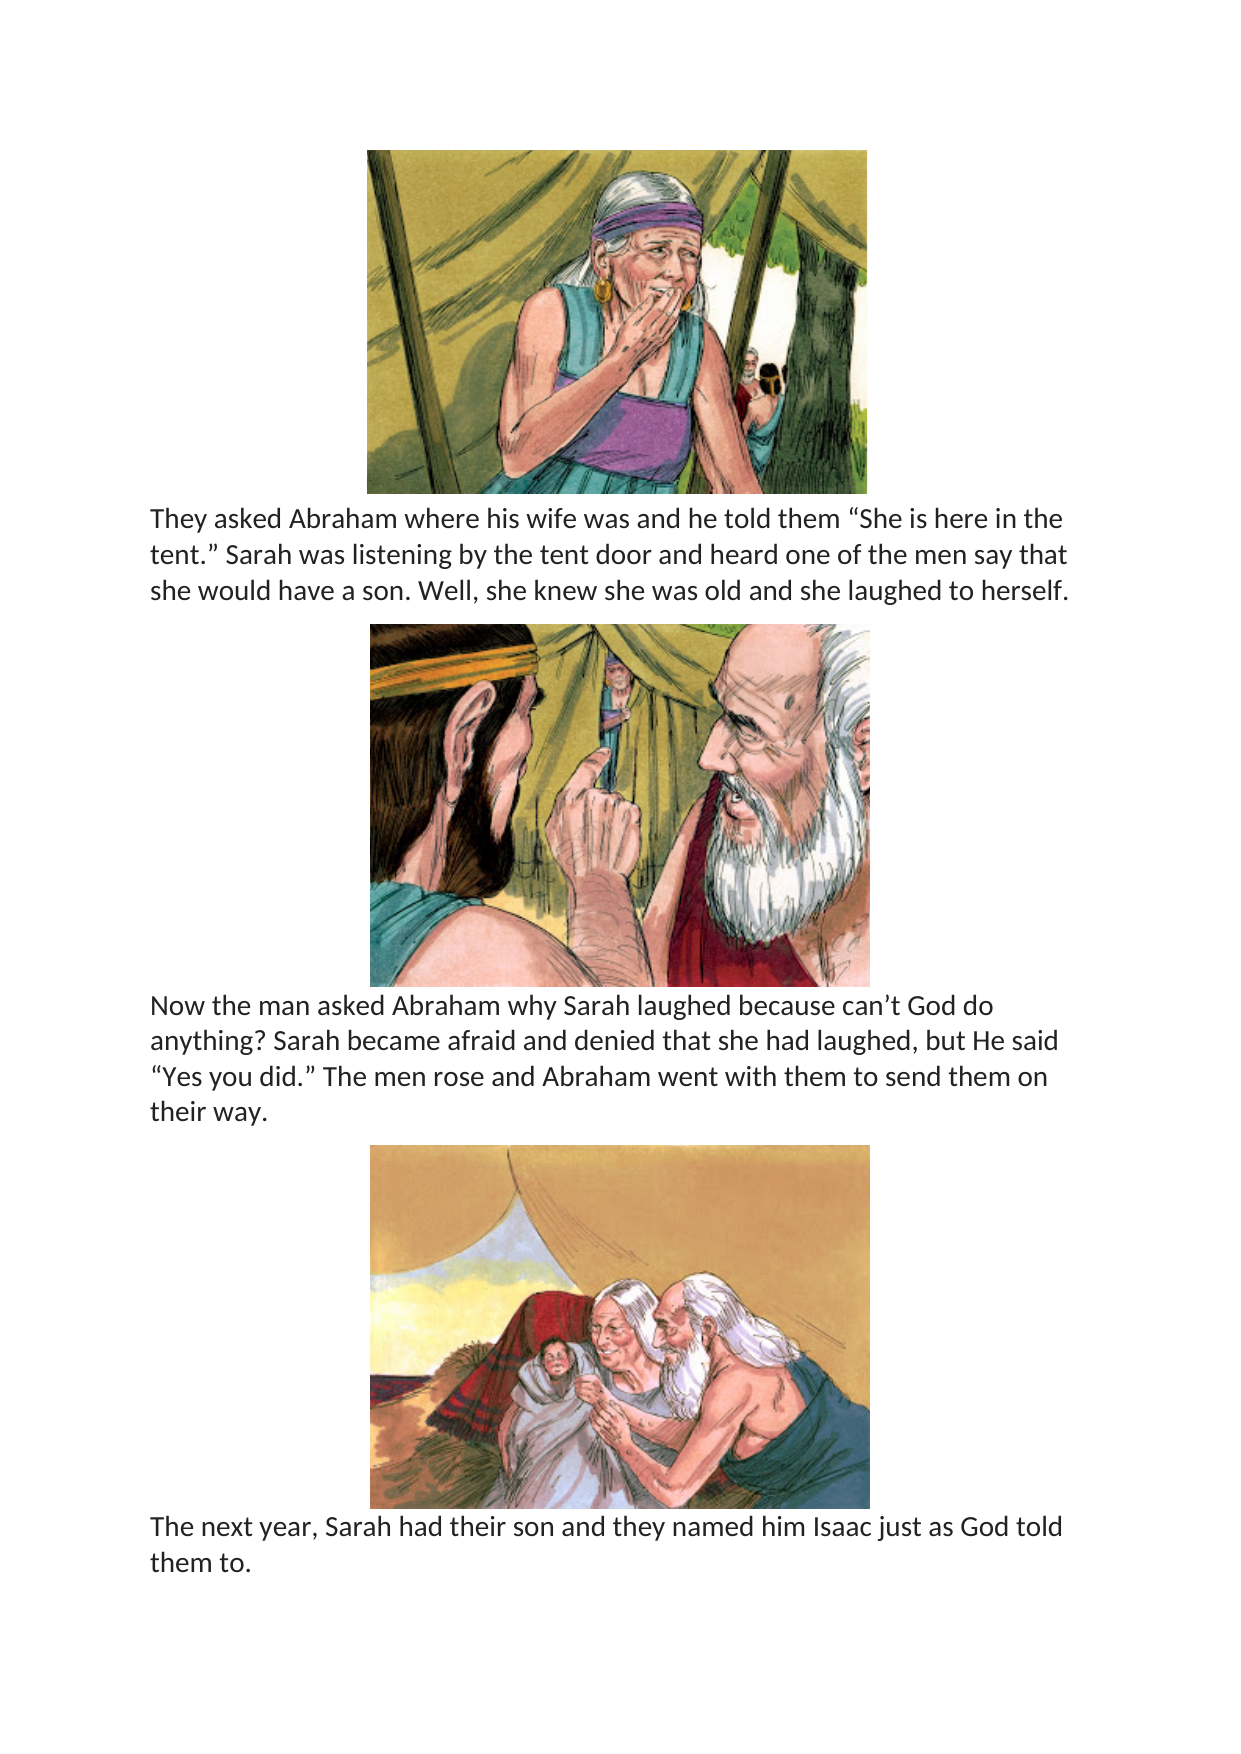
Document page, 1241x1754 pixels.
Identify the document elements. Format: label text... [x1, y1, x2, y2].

picture [370, 1145, 870, 1509]
text Now the man asked Abraham why Sarah laughed because can’t God do anything? Sarah became afraid and denied that she had laughed, but He said “Yes you did.” The men rose and Abraham went with them to send them on their way. [150, 987, 1090, 1129]
picture [370, 624, 870, 987]
text They asked Abraham where his wife was and he told them “She is here in the tent.” Sarah was listening by the tent door and heard one of the men say that she would have a son. Well, she knew she was old and she laughed to herself. [150, 501, 1090, 607]
picture [367, 150, 868, 494]
text The next year, Sarah had their son and they named him Isaac just as God told them to. [150, 1508, 1090, 1579]
